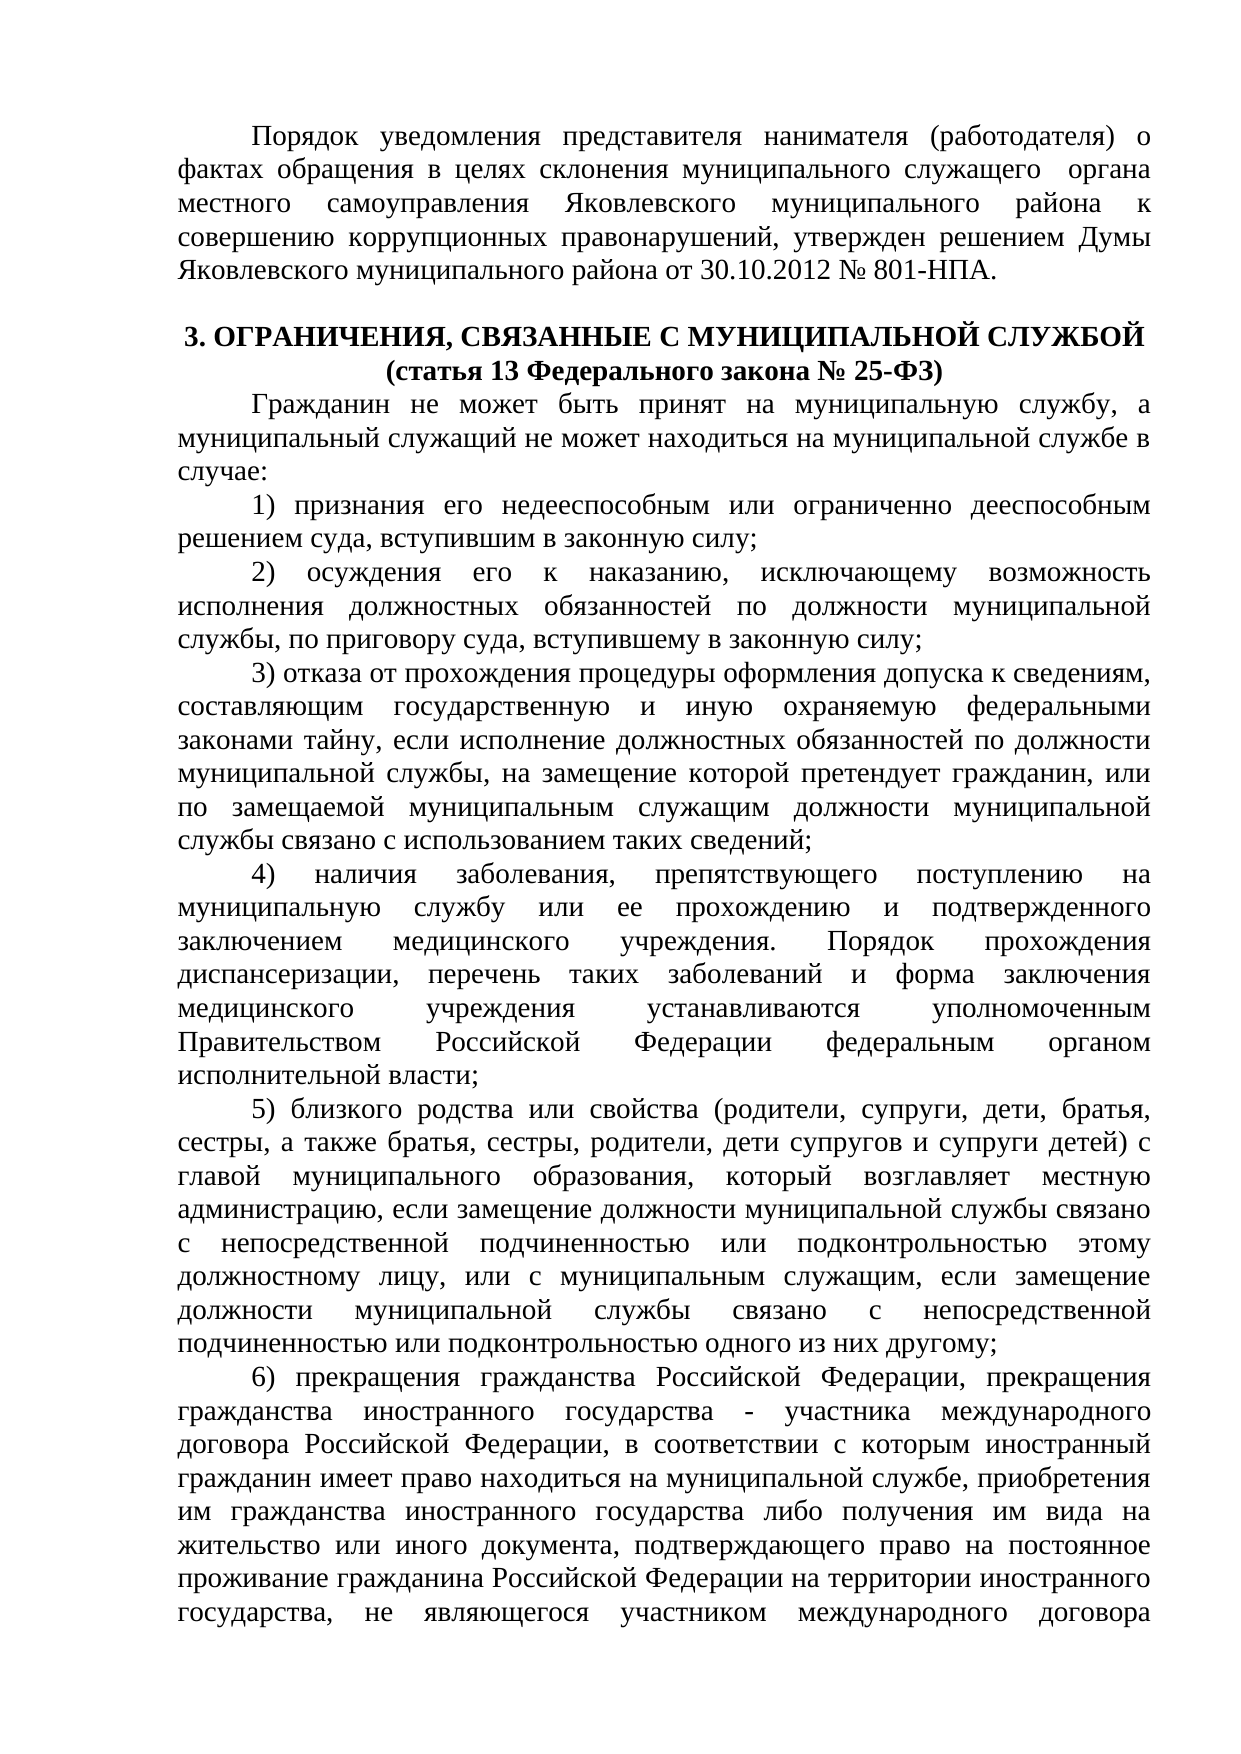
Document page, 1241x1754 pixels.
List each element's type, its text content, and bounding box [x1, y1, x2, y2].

text (статья 13 Федерального закона № 25-ФЗ) [177, 353, 1152, 386]
text 5) близкого родства или свойства (родители, супруги, дети, братья, сестры, а также братья, сестры, родители, дети супругов и супруги детей) с главой муниципального образования, который возглавляет местную администрацию, если замещение должности муниципальной службы связано с непосредственной подчиненностью или подконтрольностью этому должностному лицу, или с муниципальным служащим, если замещение должности муниципальной службы связано с непосредственной подчиненностью или подконтрольностью одного из них другому; [177, 1091, 1152, 1359]
text 1) признания его недееспособным или ограниченно дееспособным решением суда, вступившим в законную силу; [177, 487, 1152, 554]
text 4) наличия заболевания, препятствующего поступлению на муниципальную службу или ее прохождению и подтвержденного заключением медицинского учреждения. Порядок прохождения диспансеризации, перечень таких заболеваний и форма заключения медицинского учреждения устанавливаются уполномоченным Правительством Российской Федерации федеральным органом исполнительной власти; [177, 856, 1152, 1091]
text Гражданин не может быть принят на муниципальную службу, а муниципальный служащий не может находиться на муниципальной службе в случае: [177, 386, 1152, 487]
text 2) осуждения его к наказанию, исключающему возможность исполнения должностных обязанностей по должности муниципальной службы, по приговору суда, вступившему в законную силу; [177, 554, 1152, 655]
text 3. ОГРАНИЧЕНИЯ, СВЯЗАННЫЕ С МУНИЦИПАЛЬНОЙ СЛУЖБОЙ [177, 319, 1152, 353]
text 3) отказа от прохождения процедуры оформления допуска к сведениям, составляющим государственную и иную охраняемую федеральными законами тайну, если исполнение должностных обязанностей по должности муниципальной службы, на замещение которой претендует гражданин, или по замещаемой муниципальным служащим должности муниципальной службы связано с использованием таких сведений; [177, 655, 1152, 856]
text Порядок уведомления представителя нанимателя (работодателя) о фактах обращения в целях склонения муниципального служащего органа местного самоуправления Яковлевского муниципального района к совершению коррупционных правонарушений, утвержден решением Думы Яковлевского муниципального района от 30.10.2012 № 801-НПА. [177, 118, 1152, 286]
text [177, 1359, 1152, 1627]
